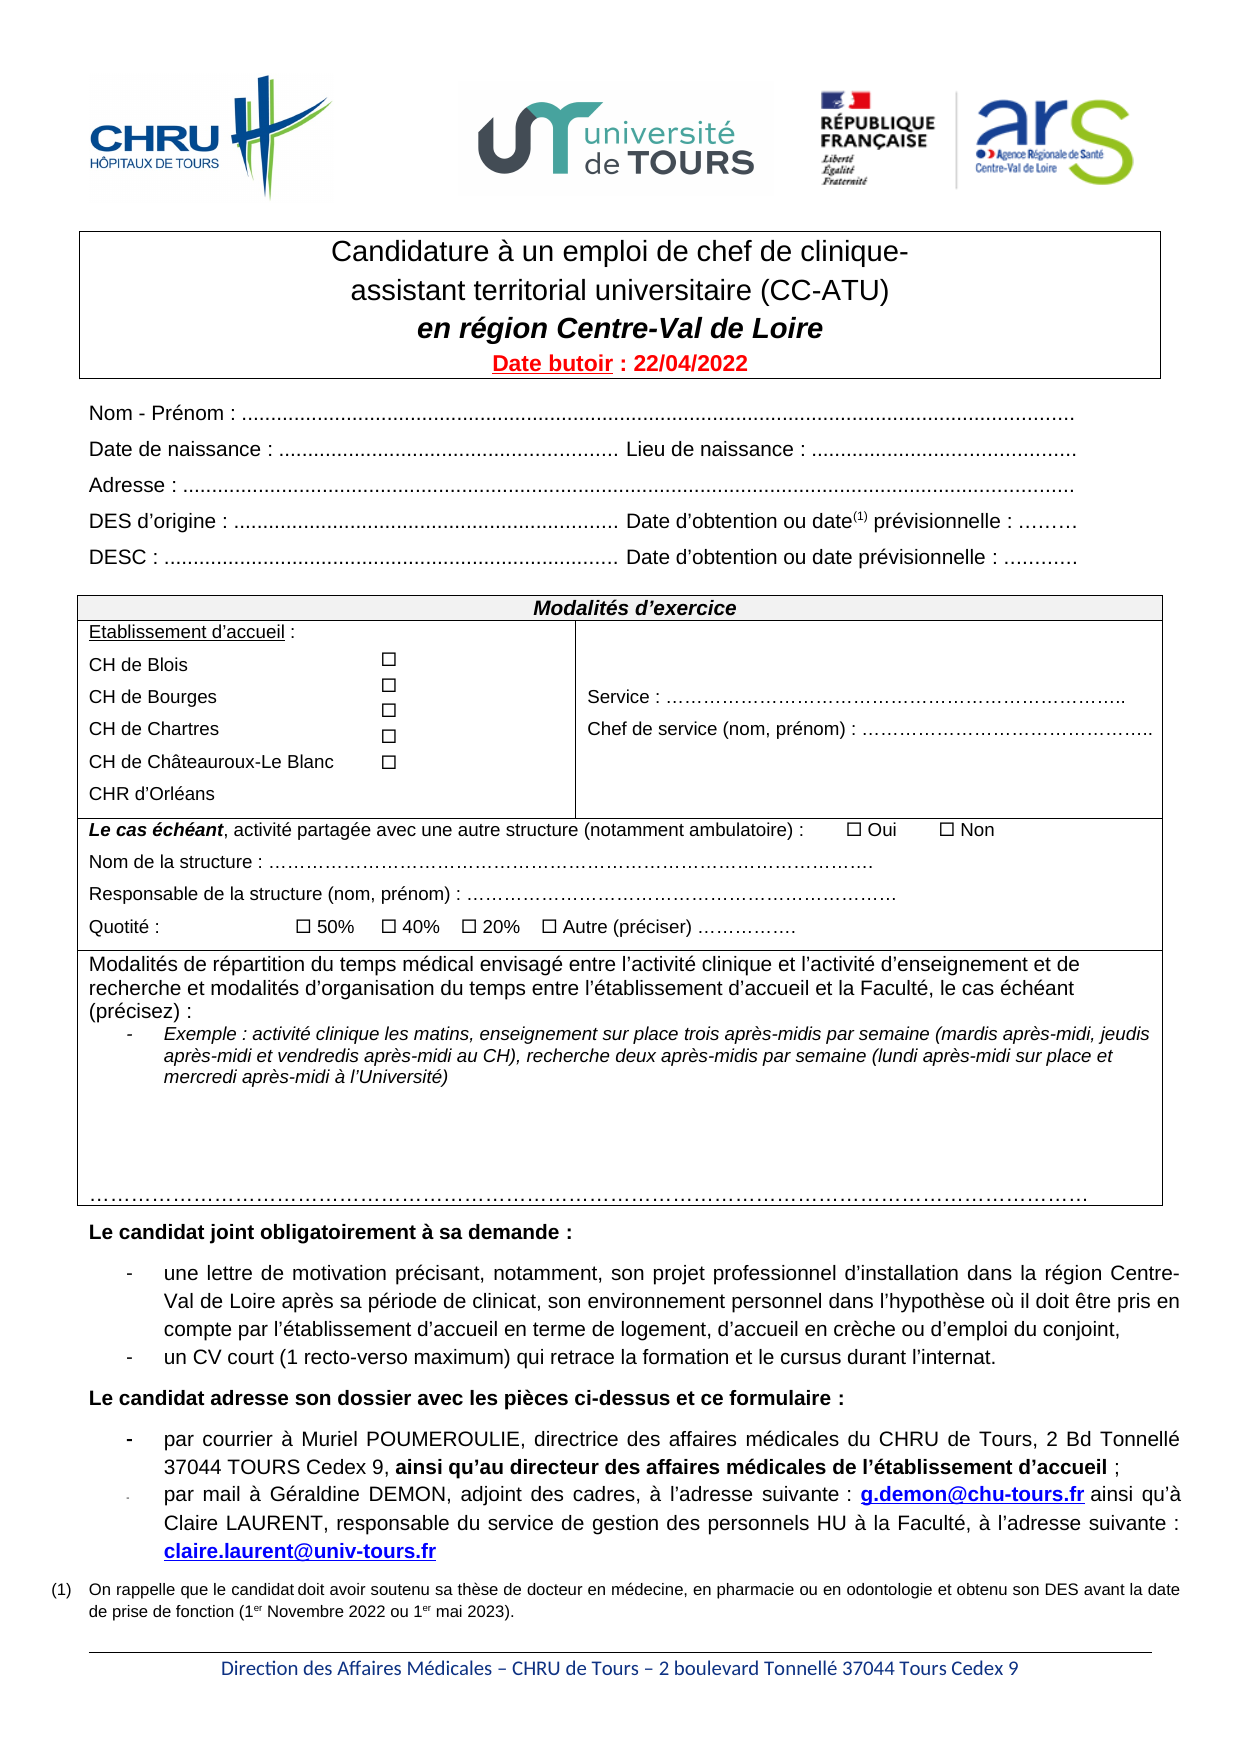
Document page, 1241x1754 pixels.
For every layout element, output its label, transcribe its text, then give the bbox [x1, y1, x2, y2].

table_cell Modalités de répartition du temps médical envisagé entre l’activité clinique et l’activité d’enseignement et de recherche et modalités d’organisation du temps entre l’établissement d’accueil et la Faculté, le cas échéant (précisez) : Exemple : activité clinique les matins, enseignement sur place trois après-midis par semaine (mardis après-midi, jeudis après-midi et vendredis après-midi au CH), recherche deux après-midis par semaine (lundi après-midi sur place et mercredi après-midi à l’Université) ……………………………………………………………………………………………………………………………… [78, 951, 1162, 1205]
list un CV court (1 recto-verso maximum) qui retrace la formation et le cursus durant l’internat. [126, 1344, 1181, 1369]
table_cell Le cas échéant, activité partagée avec une autre structure (notamment ambulatoire) : Oui Non Nom de la structure : ……………………………………………………………………………………. Responsable de la structure (nom, prénom) : …………………………………………………………… Quotité : 50% 40% 20% Autre (préciser) ……………. [78, 819, 1162, 950]
text Le candidat joint obligatoirement à sa demande : [89, 1220, 1181, 1244]
table_header Modalités d’exercice [78, 596, 1162, 620]
list par courrier à Muriel POUMEROULIE, directrice des affaires médicales du CHRU de Tours, 2 Bd Tonnellé 37044 TOURS Cedex 9, ainsi qu’au directeur des affaires médicales de l’établissement d’accueil ; [126, 1426, 1181, 1479]
text Date butoir : 22/04/2022 [80, 347, 1160, 378]
picture [458, 81, 774, 196]
text en région Centre-Val de Loire [80, 308, 1160, 345]
picture [811, 74, 1144, 203]
picture [88, 73, 335, 203]
list par mail à Géraldine DEMON, adjoint des cadres, à l’adresse suivante : g.demon@chu-tours.fr ainsi qu’à Claire LAURENT, responsable du service de gestion des personnels HU à la Faculté, à l’adresse suivante : claire.laurent@univ-tours.fr [126, 1482, 1181, 1563]
text Nom - Prénom : [89, 401, 1152, 425]
text DESC : Date d’obtention ou date prévisionnelle : [89, 545, 1152, 569]
table_cell Etablissement d’accueil : CH de Blois CH de Bourges CH de Chartres CH de Châteauroux-Le Blanc CHR d’Orléans [78, 621, 369, 817]
text Date de naissance : Lieu de naissance : [89, 437, 1152, 461]
text Adresse : [89, 473, 1152, 497]
table_cell [369, 621, 575, 817]
list une lettre de motivation précisant, notamment, son projet professionnel d’installation dans la région Centre-Val de Loire après sa période de clinicat, son environnement personnel dans l’hypothèse où il doit être pris en compte par l’établissement d’accueil en terme de logement, d’accueil en crèche ou d’emploi du conjoint, [126, 1260, 1181, 1341]
text Le candidat adresse son dossier avec les pièces ci-dessus et ce formulaire : [89, 1386, 1181, 1410]
text DES d’origine : Date d’obtention ou date(1) prévisionnelle : … [89, 509, 1152, 533]
table_cell Service : ……………………………………………………………….. Chef de service (nom, prénom) : ……………………………………….. [576, 621, 1162, 817]
text assistant territorial universitaire (CC-ATU) [80, 269, 1160, 306]
list On rappelle que le candidat doit avoir soutenu sa thèse de docteur en médecine, en pharmacie ou en odontologie et obtenu son DES avant la date de prise de fonction (1er Novembre 2022 ou 1er mai 2023). [51, 1580, 1181, 1621]
text Candidature à un emploi de chef de clinique- [80, 232, 1160, 268]
